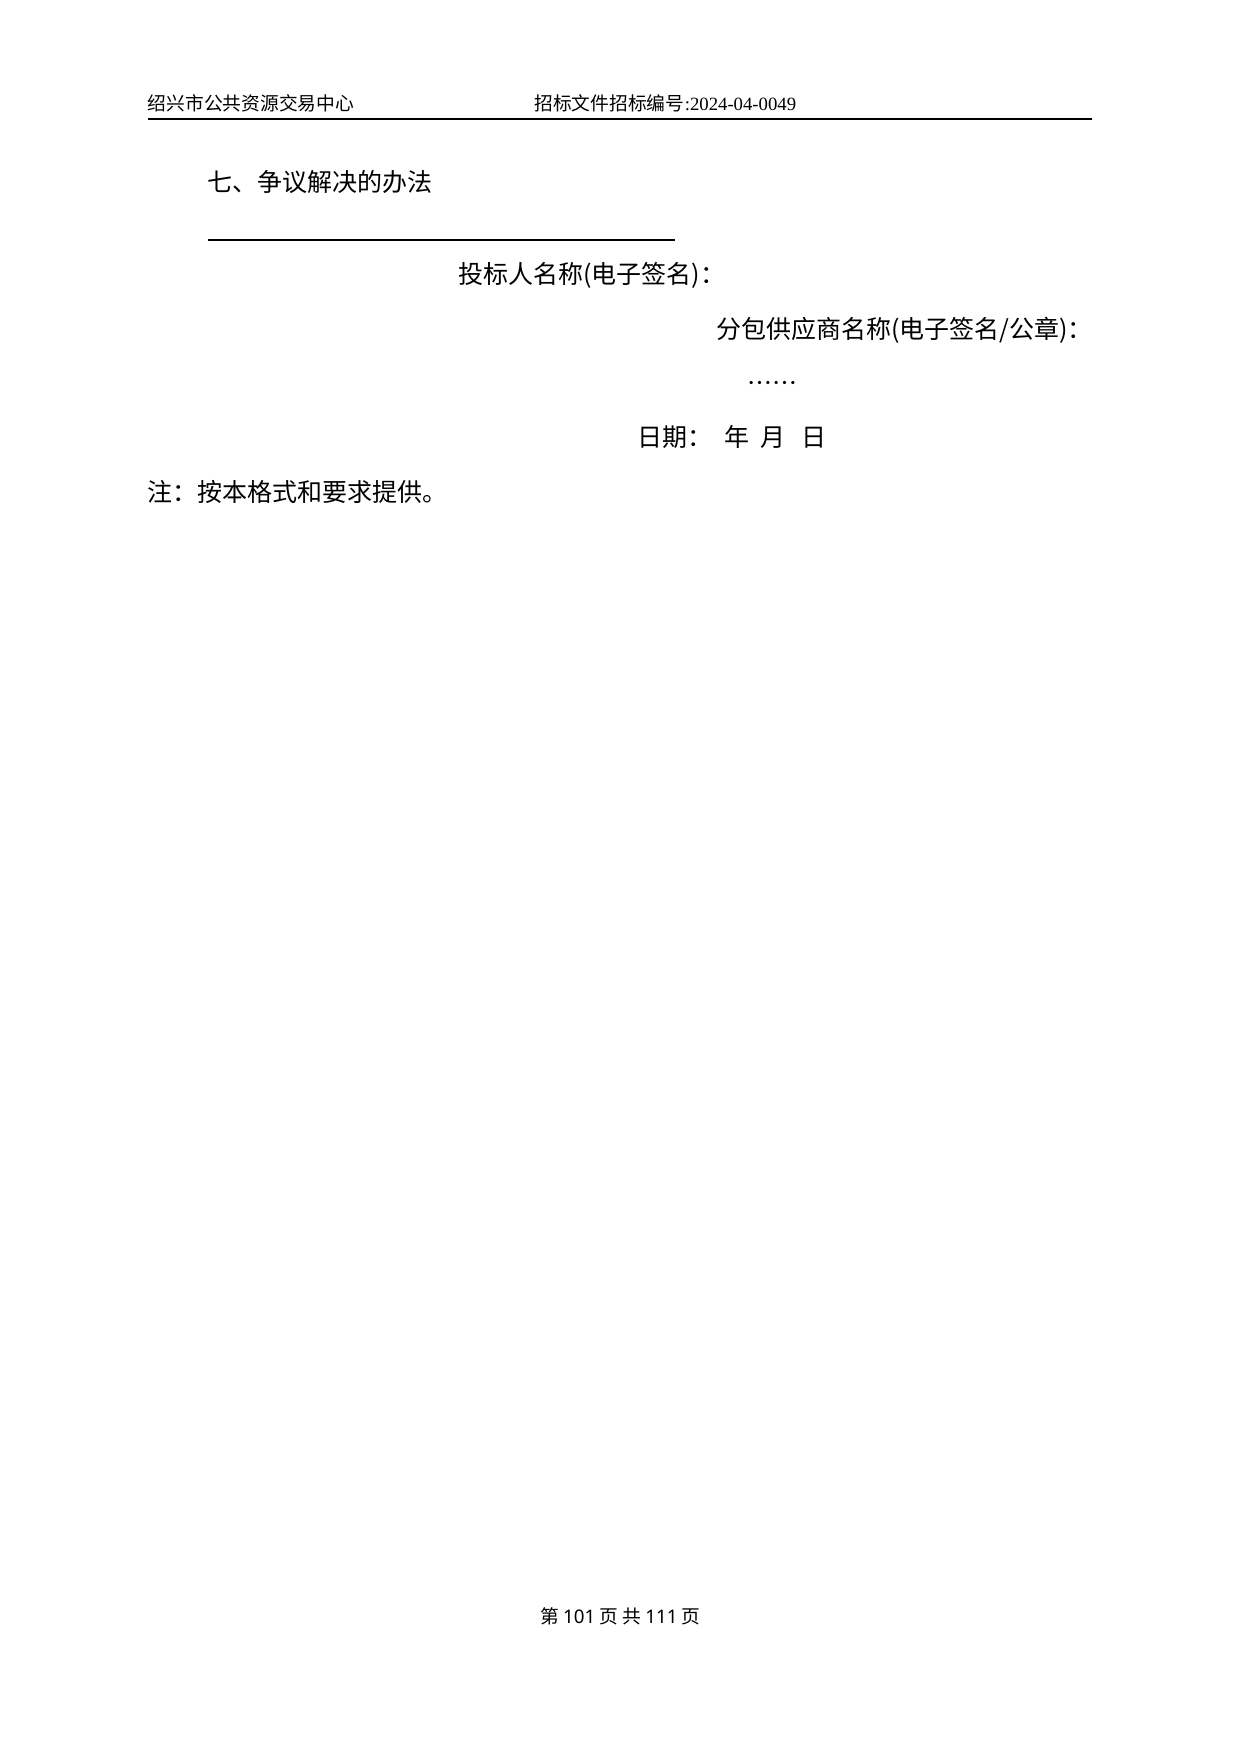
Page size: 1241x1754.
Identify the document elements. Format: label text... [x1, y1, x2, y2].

text 七、争议解决的办法 [148, 162, 1092, 199]
text …… [148, 363, 1092, 400]
text 投标人名称(电子签名)： [222, 255, 1092, 291]
text 分包供应商名称(电子签名/公章)： [148, 309, 1092, 345]
text 日期： 年 月 日 [148, 418, 1092, 454]
text 注：按本格式和要求提供。 [148, 472, 1049, 508]
